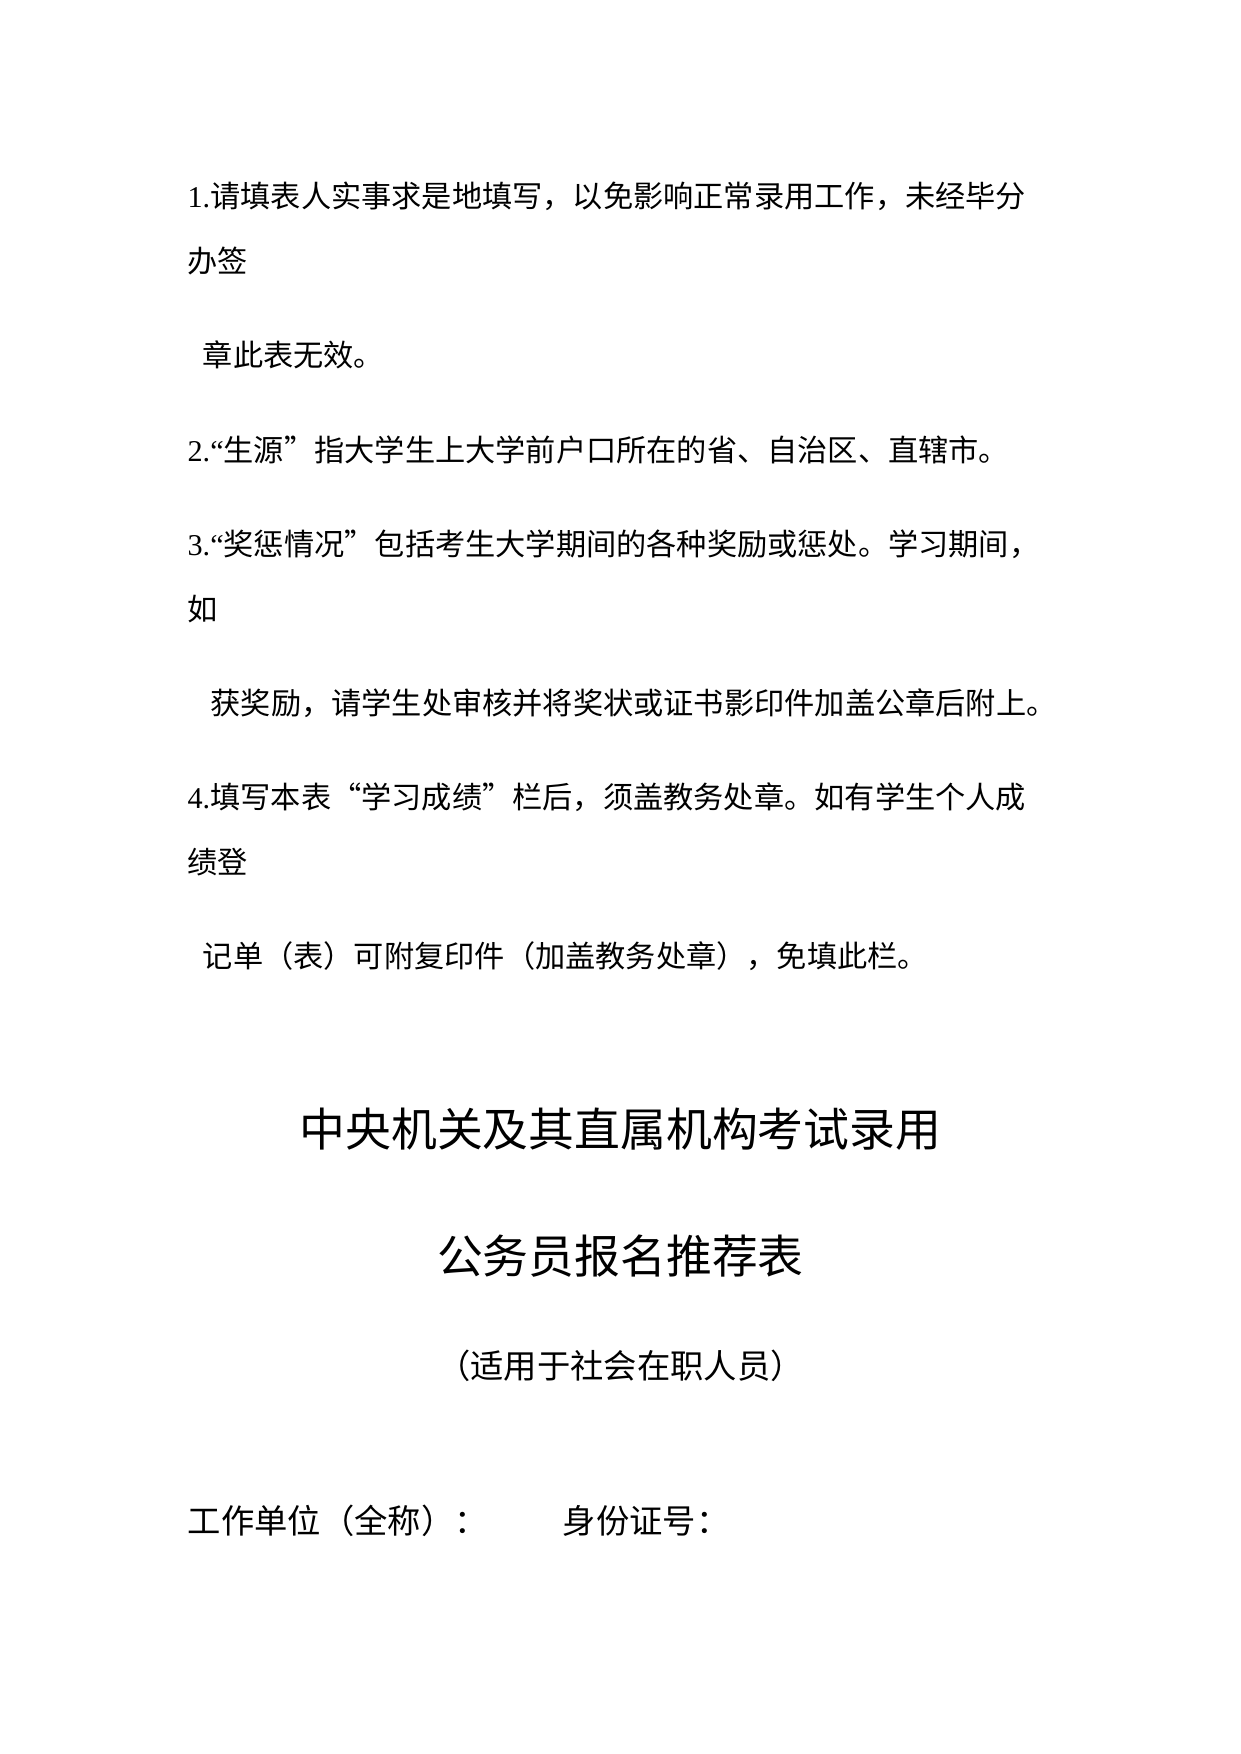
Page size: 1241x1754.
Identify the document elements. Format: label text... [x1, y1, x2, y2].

text 3.“奖惩情况”包括考生大学期间的各种奖励或惩处。学习期间，如 [187, 509, 1053, 639]
text 工作单位（全称）： 身份证号： [187, 1487, 1053, 1552]
text 1.请填表人实事求是地填写，以免影响正常录用工作，未经毕分办签 [187, 162, 1053, 292]
text 获奖励，请学生处审核并将奖状或证书影印件加盖公章后附上。 [187, 669, 1053, 734]
text 章此表无效。 [187, 321, 1053, 386]
text 2.“生源”指大学生上大学前户口所在的省、自治区、直辖市。 [187, 415, 1053, 480]
text （适用于社会在职人员） [187, 1331, 1053, 1396]
text 中央机关及其直属机构考试录用 [187, 1078, 1053, 1175]
text 公务员报名推荐表 [187, 1204, 1053, 1302]
text 4.填写本表“学习成绩”栏后，须盖教务处章。如有学生个人成绩登 [187, 763, 1053, 893]
text 记单（表）可附复印件（加盖教务处章），免填此栏。 [187, 922, 1053, 987]
